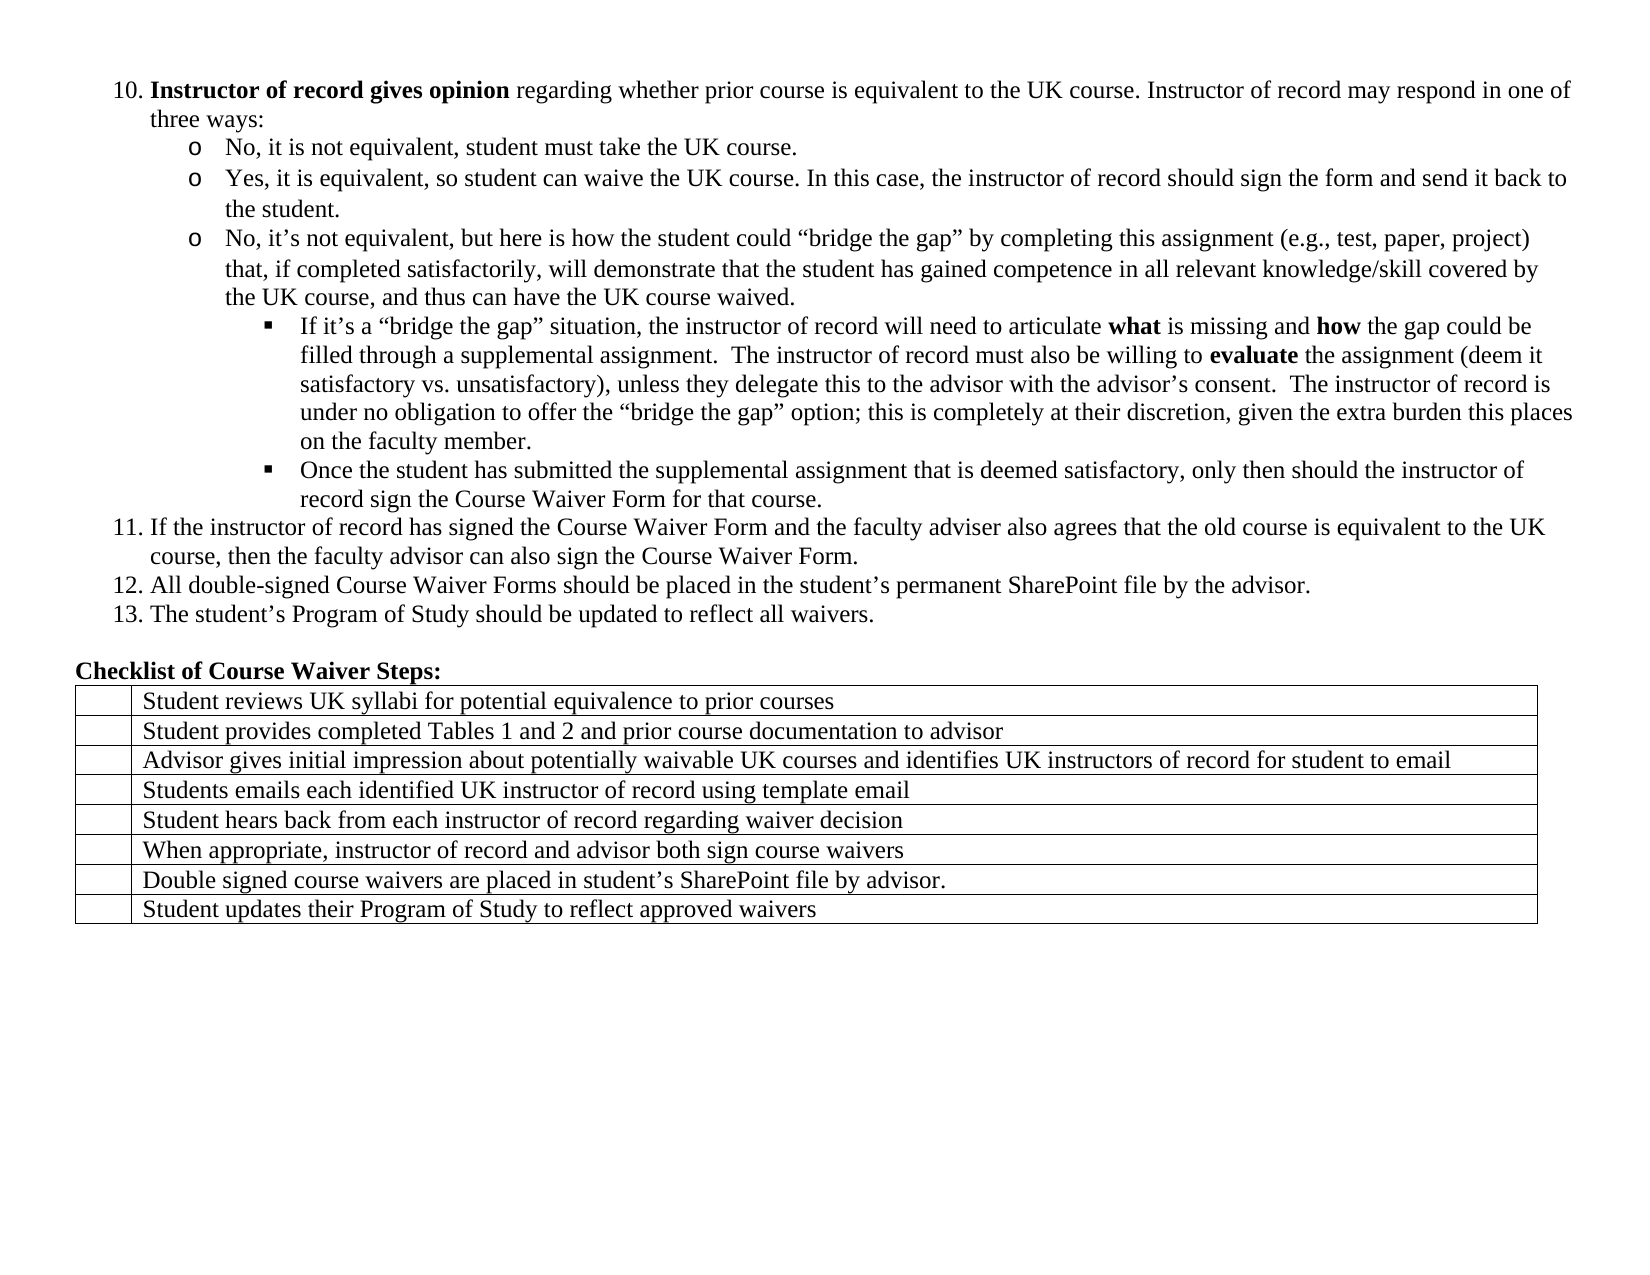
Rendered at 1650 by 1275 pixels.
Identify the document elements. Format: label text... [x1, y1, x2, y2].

table_cell When appropriate, instructor of record and advisor both sign course waivers [132, 835, 1537, 864]
table_cell [76, 746, 131, 774]
table_cell [76, 865, 131, 893]
list Yes, it is equivalent, so student can waive the UK course. In this case, the instructor of record should sign the form and send it back to the student. [187, 163, 1575, 223]
list No, it’s not equivalent, but here is how the student could “bridge the gap” by completing this assignment (e.g., test, paper, project) that, if completed satisfactorily, will demonstrate that the student has gained competence in all relevant knowledge/skill covered by the UK course, and thus can have the UK course waived. [187, 223, 1575, 311]
table_cell Students emails each identified UK instructor of record using template email [132, 775, 1537, 804]
table_cell Student provides completed Tables 1 and 2 and prior course documentation to advisor [132, 716, 1537, 744]
table_cell Double signed course waivers are placed in student’s SharePoint file by advisor. [132, 865, 1537, 893]
table_cell Student updates their Program of Study to reflect approved waivers [132, 895, 1537, 923]
table_header [76, 686, 131, 715]
list If it’s a “bridge the gap” situation, the instructor of record will need to articulate what is missing and how the gap could be filled through a supplemental assignment. The instructor of record must also be willing to evaluate the assignment (deem it satisfactory vs. unsatisfactory), unless they delegate this to the advisor with the advisor’s consent. The instructor of record is under no obligation to offer the “bridge the gap” option; this is completely at their discretion, given the extra burden this places on the faculty member. [262, 311, 1575, 455]
list Once the student has submitted the supplemental assignment that is deemed satisfactory, only then should the instructor of record sign the Course Waiver Form for that course. [262, 455, 1575, 512]
table_cell [76, 805, 131, 834]
list The student’s Program of Study should be updated to reflect all waivers. [112, 599, 1575, 627]
list Instructor of record gives opinion regarding whether prior course is equivalent to the UK course. Instructor of record may respond in one of three ways: [112, 75, 1575, 132]
list All double-signed Course Waiver Forms should be placed in the student’s permanent SharePoint file by the advisor. [112, 570, 1575, 599]
list No, it is not equivalent, student must take the UK course. [187, 132, 1575, 163]
table_cell [76, 895, 131, 923]
table_cell [76, 835, 131, 864]
table_cell [76, 716, 131, 744]
list If the instructor of record has signed the Course Waiver Form and the faculty adviser also agrees that the old course is equivalent to the UK course, then the faculty advisor can also sign the Course Waiver Form. [112, 512, 1575, 570]
table_cell Advisor gives initial impression about potentially waivable UK courses and identifies UK instructors of record for student to email [132, 746, 1537, 774]
table_cell [76, 775, 131, 804]
text Checklist of Course Waiver Steps: [75, 656, 1575, 685]
table_header Student reviews UK syllabi for potential equivalence to prior courses [132, 686, 1537, 715]
table_cell Student hears back from each instructor of record regarding waiver decision [132, 805, 1537, 834]
